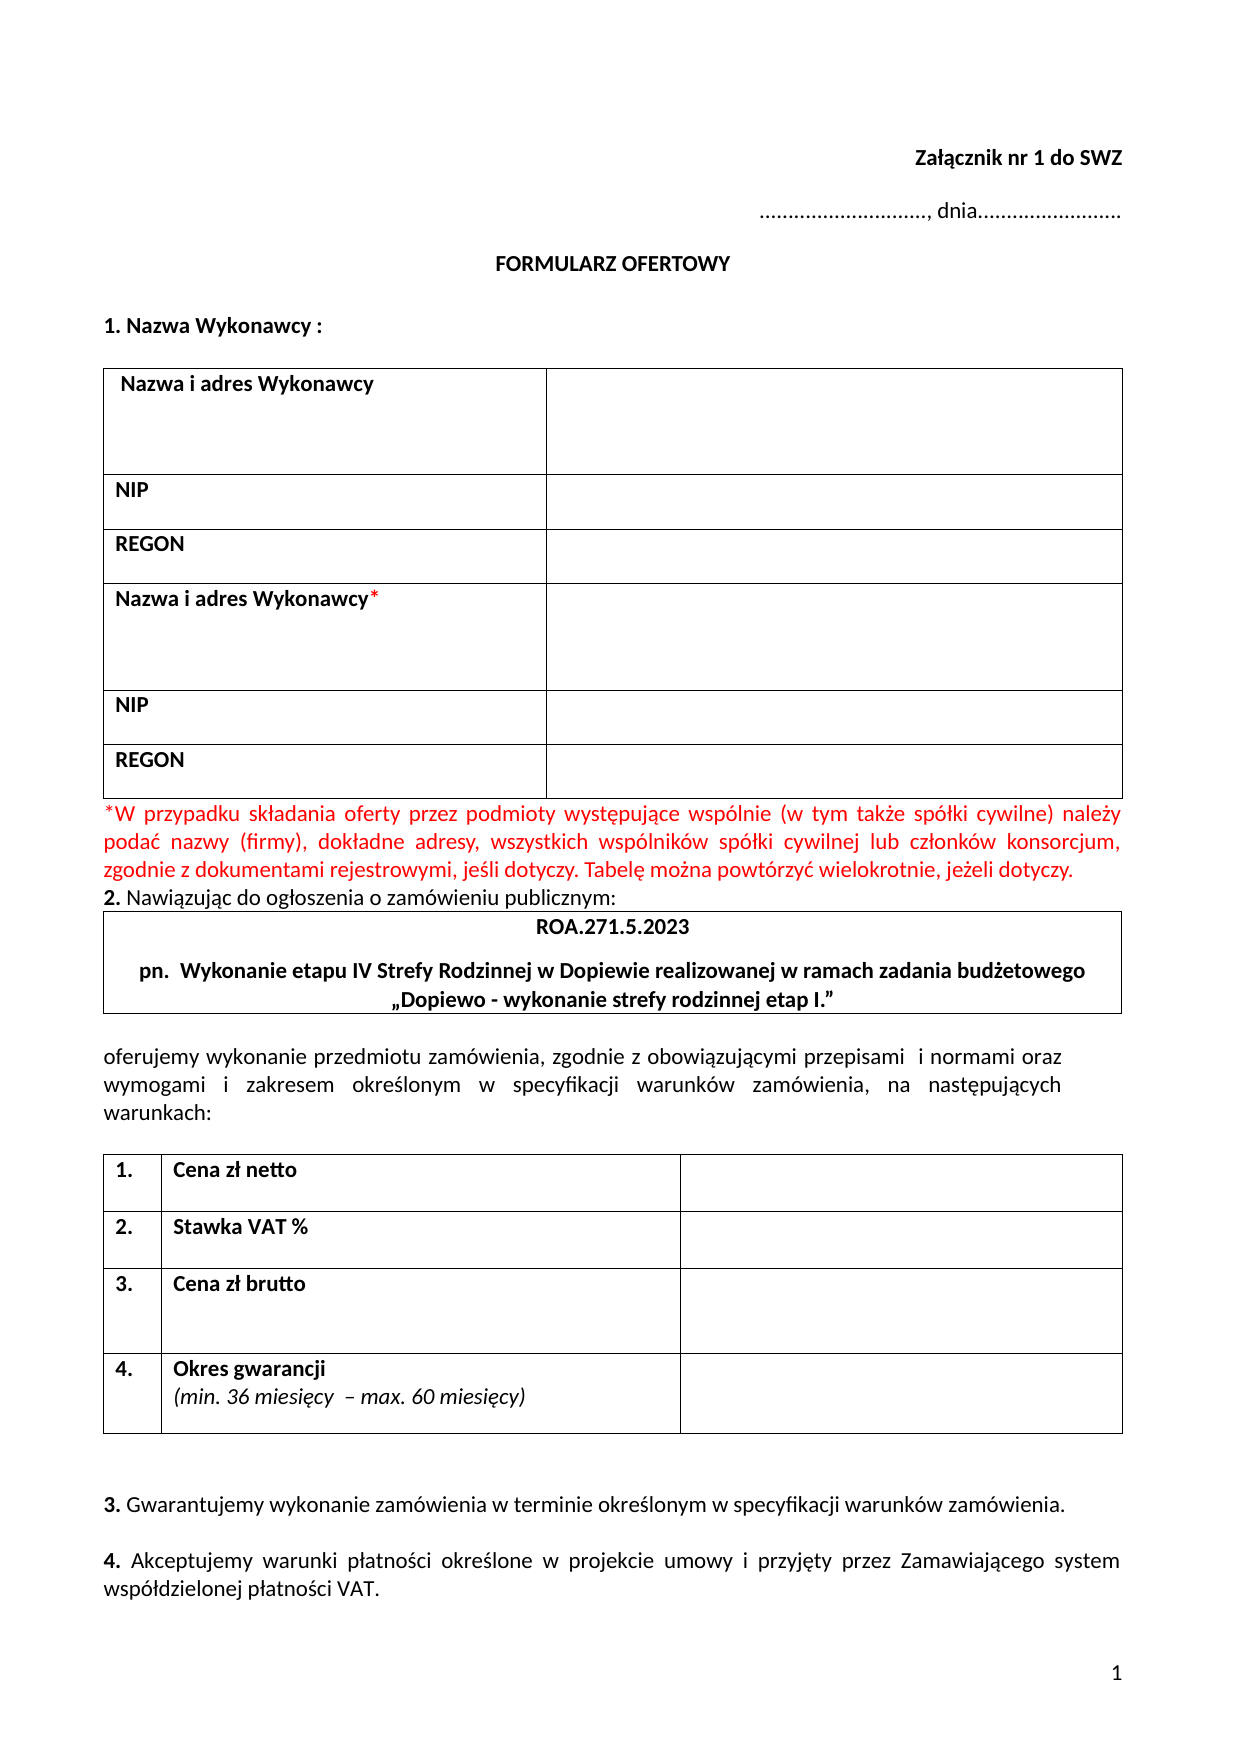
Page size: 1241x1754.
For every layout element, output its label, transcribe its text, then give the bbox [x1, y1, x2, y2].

table_cell [547, 475, 1122, 528]
table_cell Nazwa i adres Wykonawcy* [104, 584, 546, 689]
table_cell [547, 530, 1122, 583]
table_cell [547, 584, 1122, 689]
text 2. Nawiązując do ogłoszenia o zamówieniu publicznym: [103, 883, 1122, 911]
table_cell [681, 1212, 1122, 1268]
text 1. Nazwa Wykonawcy : [103, 312, 1122, 339]
table_header [547, 369, 1122, 474]
table_header Nazwa i adres Wykonawcy [104, 369, 546, 474]
text Załącznik nr 1 do SWZ [103, 143, 1122, 171]
table_cell [547, 691, 1122, 744]
table_cell REGON [104, 745, 546, 798]
text *W przypadku składania oferty przez podmioty występujące wspólnie (w tym także spółki cywilne) należy podać nazwy (firmy), dokładne adresy, wszystkich wspólników spółki cywilnej lub członków konsorcjum, zgodnie z dokumentami rejestrowymi, jeśli dotyczy. Tabelę można powtórzyć wielokrotnie, jeżeli dotyczy. [103, 799, 1122, 883]
table_cell 4. [104, 1354, 161, 1433]
table_cell Okres gwarancji (min. 36 miesięcy – max. 60 miesięcy) [162, 1354, 680, 1433]
text 4. Akceptujemy warunki płatności określone w projekcie umowy i przyjęty przez Zamawiającego system współdzielonej płatności VAT. [103, 1546, 1122, 1602]
table_cell Cena zł brutto [162, 1269, 680, 1353]
table_cell NIP [104, 475, 546, 528]
text oferujemy wykonanie przedmiotu zamówienia, zgodnie z obowiązującymi przepisami i normami oraz wymogami i zakresem określonym w specyfikacji warunków zamówienia, na następujących warunkach: [103, 1042, 1063, 1126]
text ............................., dnia......................... [103, 196, 1122, 224]
table_cell 3. [104, 1269, 161, 1353]
table_cell NIP [104, 691, 546, 744]
table_cell Stawka VAT % [162, 1212, 680, 1268]
text 3. Gwarantujemy wykonanie zamówienia w terminie określonym w specyfikacji warunków zamówienia. [103, 1490, 1122, 1518]
table_header Cena zł netto [162, 1155, 680, 1211]
table_cell [681, 1354, 1122, 1433]
table_cell [681, 1269, 1122, 1353]
table_cell [547, 745, 1122, 798]
table_header [681, 1155, 1122, 1211]
table_cell REGON [104, 530, 546, 583]
table_cell 2. [104, 1212, 161, 1268]
text FORMULARZ OFERTOWY [103, 249, 1122, 277]
table_header 1. [104, 1155, 161, 1211]
table_header ROA.271.5.2023 pn. Wykonanie etapu IV Strefy Rodzinnej w Dopiewie realizowanej w ramach zadania budżetowego „Dopiewo - wykonanie strefy rodzinnej etap I.” [104, 912, 1121, 1013]
